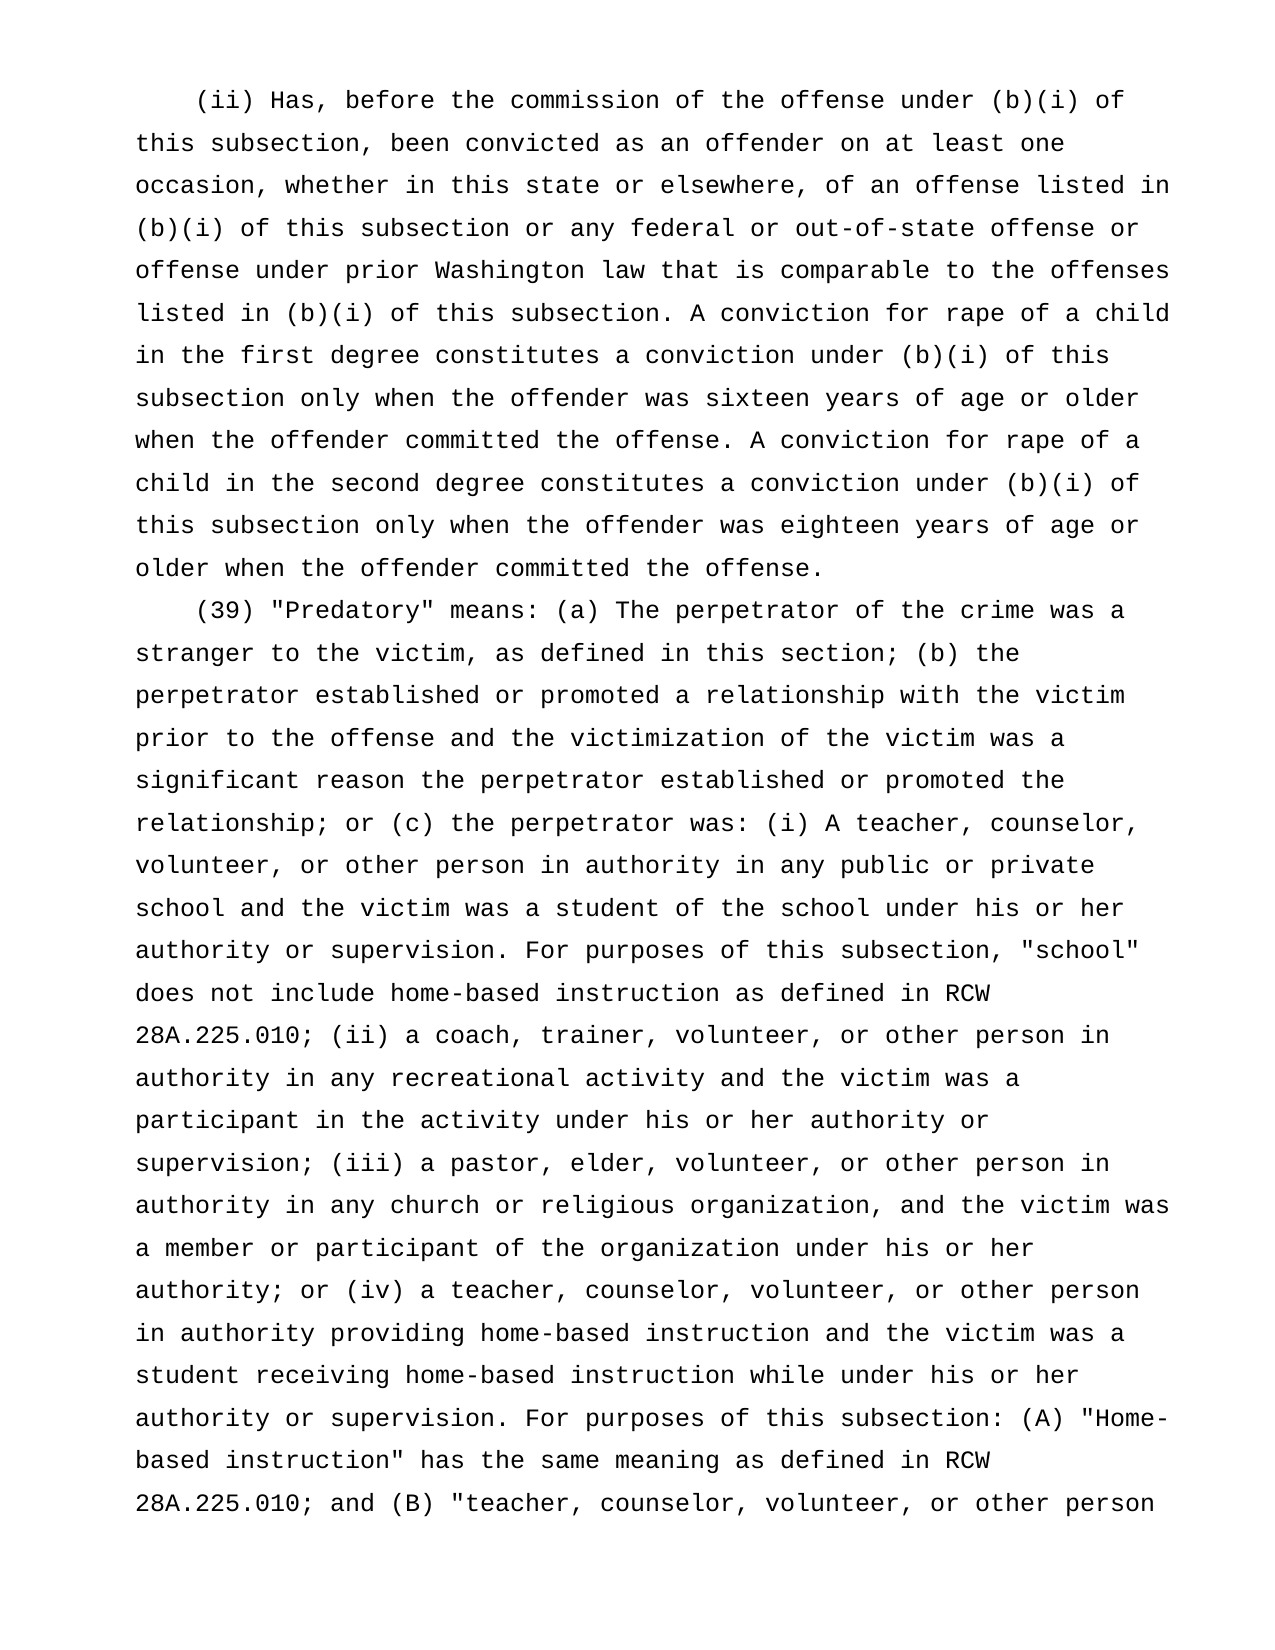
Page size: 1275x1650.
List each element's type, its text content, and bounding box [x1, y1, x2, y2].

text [135, 585, 1170, 1520]
text (ii) Has, before the commission of the offense under (b)(i) of this subsection, been convicted as an offender on at least one occasion, whether in this state or elsewhere, of an offense listed in (b)(i) of this subsection or any federal or out-of-state offense or offense under prior Washington law that is comparable to the offenses listed in (b)(i) of this subsection. A conviction for rape of a child in the first degree constitutes a conviction under (b)(i) of this subsection only when the offender was sixteen years of age or older when the offender committed the offense. A conviction for rape of a child in the second degree constitutes a conviction under (b)(i) of this subsection only when the offender was eighteen years of age or older when the offender committed the offense. [135, 75, 1170, 585]
